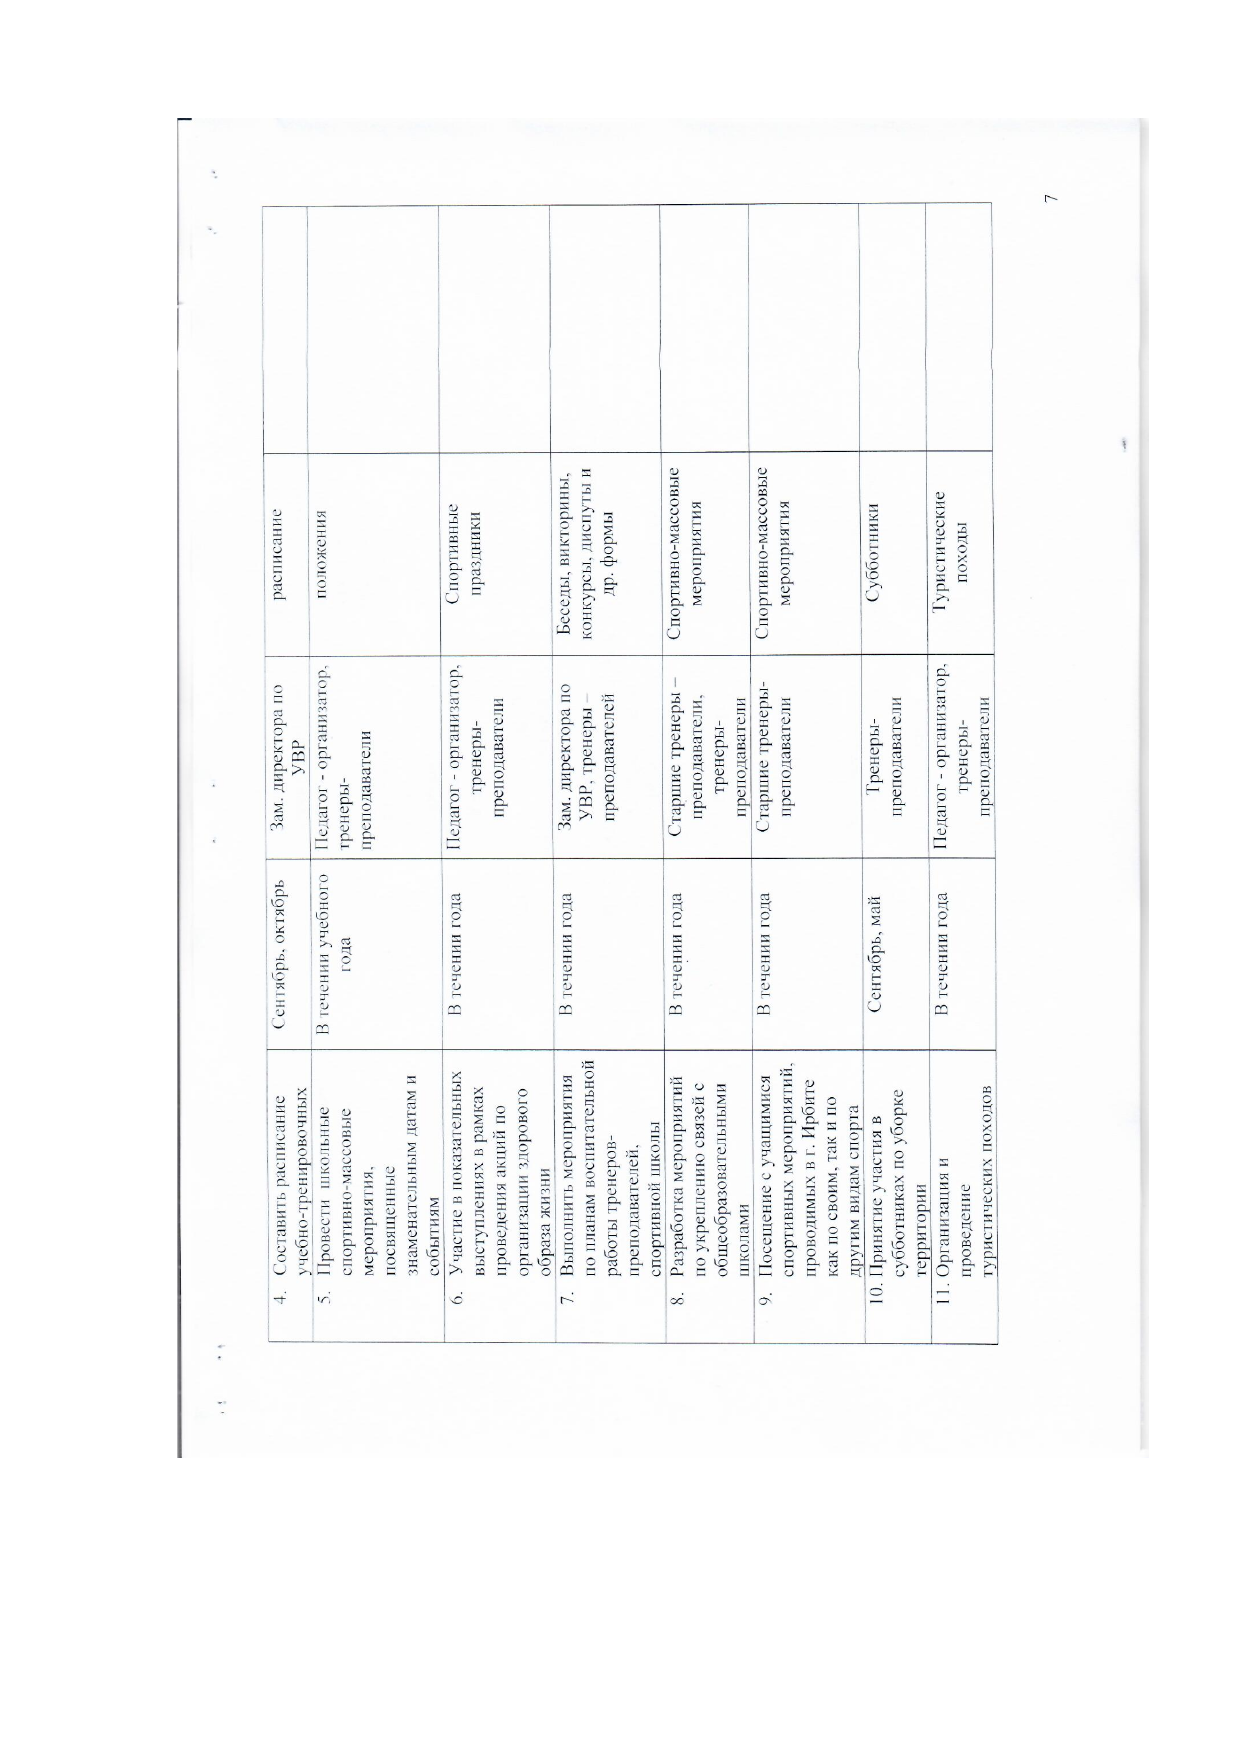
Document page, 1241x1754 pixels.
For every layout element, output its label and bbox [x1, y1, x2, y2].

picture [177, 118, 1151, 1458]
